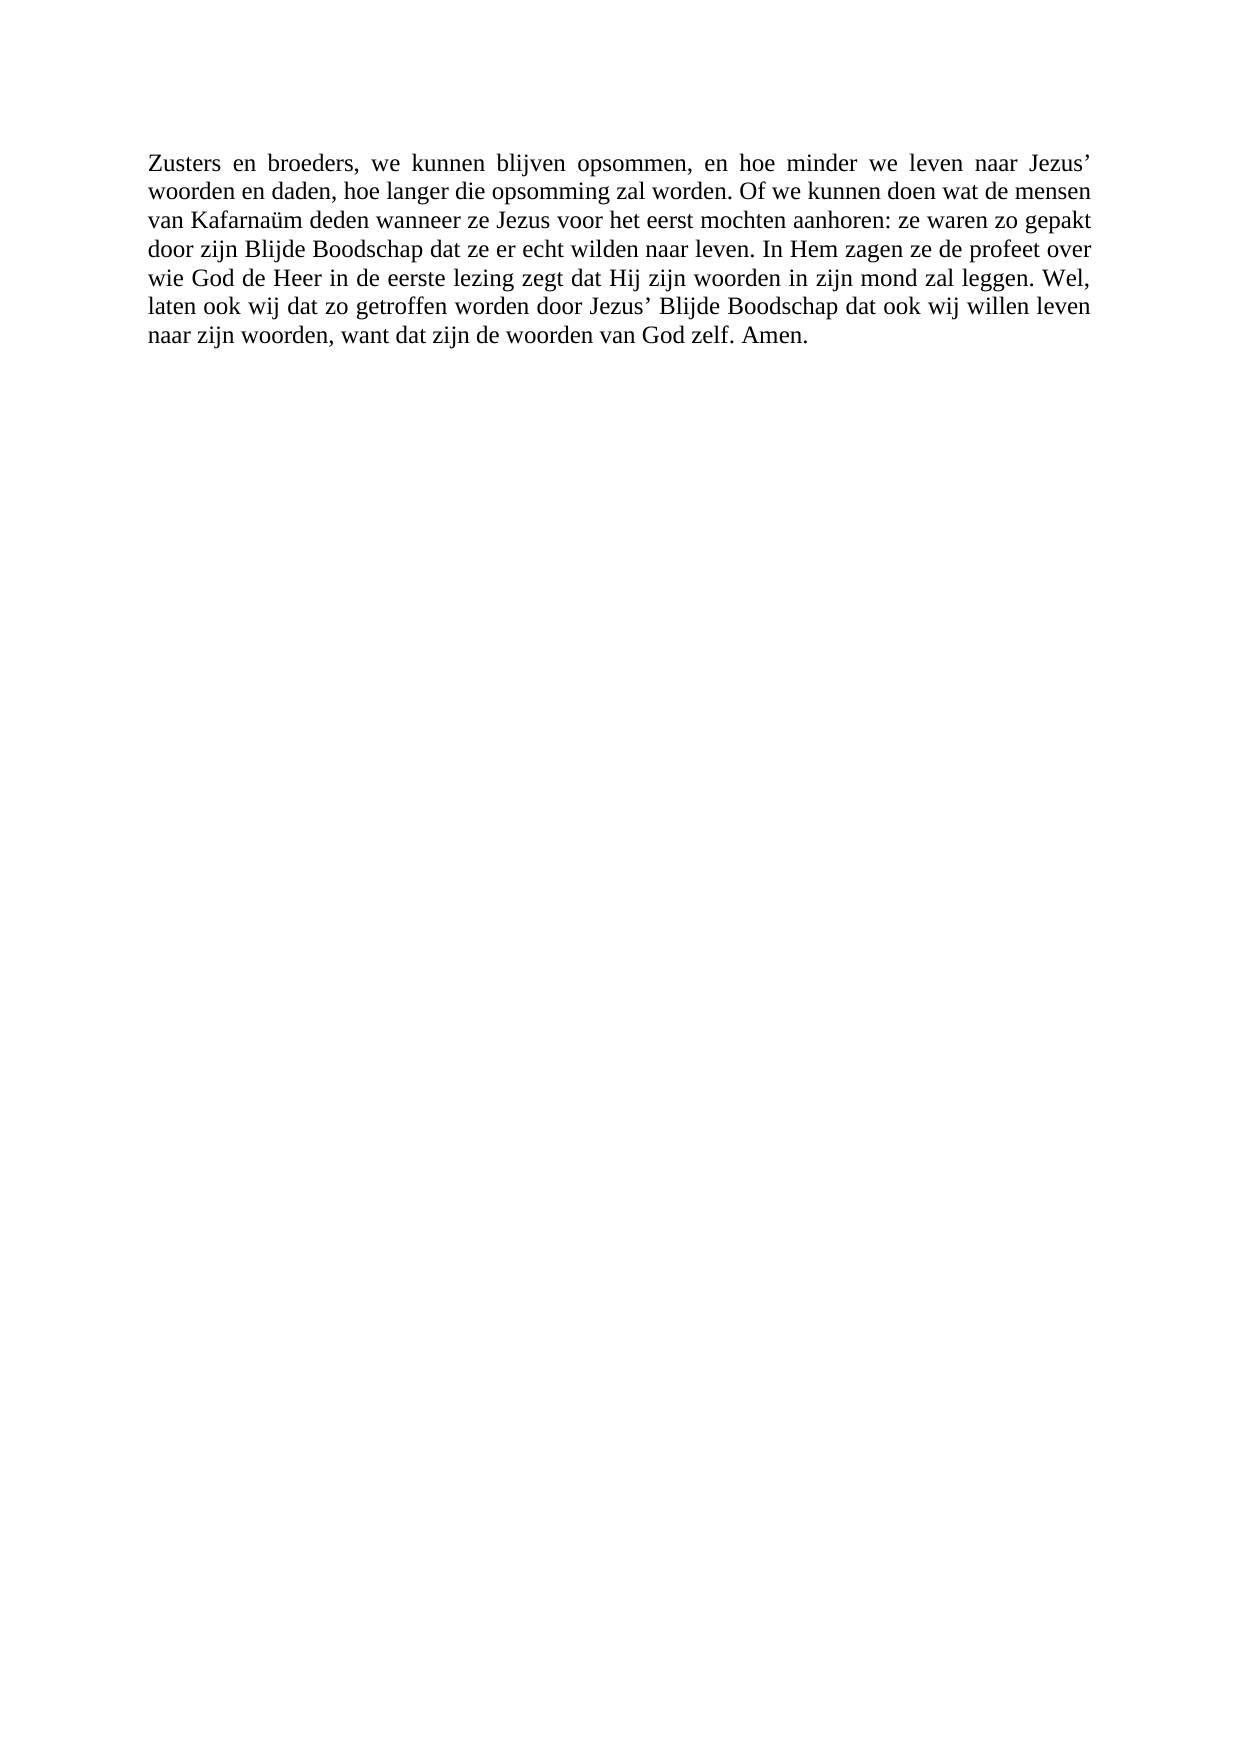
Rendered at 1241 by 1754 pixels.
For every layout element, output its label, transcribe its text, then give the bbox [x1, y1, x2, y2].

text Zusters en broeders, we kunnen blijven opsommen, en hoe minder we leven naar Jezus’ woorden en daden, hoe langer die opsomming zal worden. Of we kunnen doen wat de mensen van Kafarnaüm deden wanneer ze Jezus voor het eerst mochten aanhoren: ze waren zo gepakt door zijn Blijde Boodschap dat ze er echt wilden naar leven. In Hem zagen ze de profeet over wie God de Heer in de eerste lezing zegt dat Hij zijn woorden in zijn mond zal leggen. Wel, laten ook wij dat zo getroffen worden door Jezus’ Blijde Boodschap dat ook wij willen leven naar zijn woorden, want dat zijn de woorden van God zelf. Amen. [148, 148, 1093, 349]
